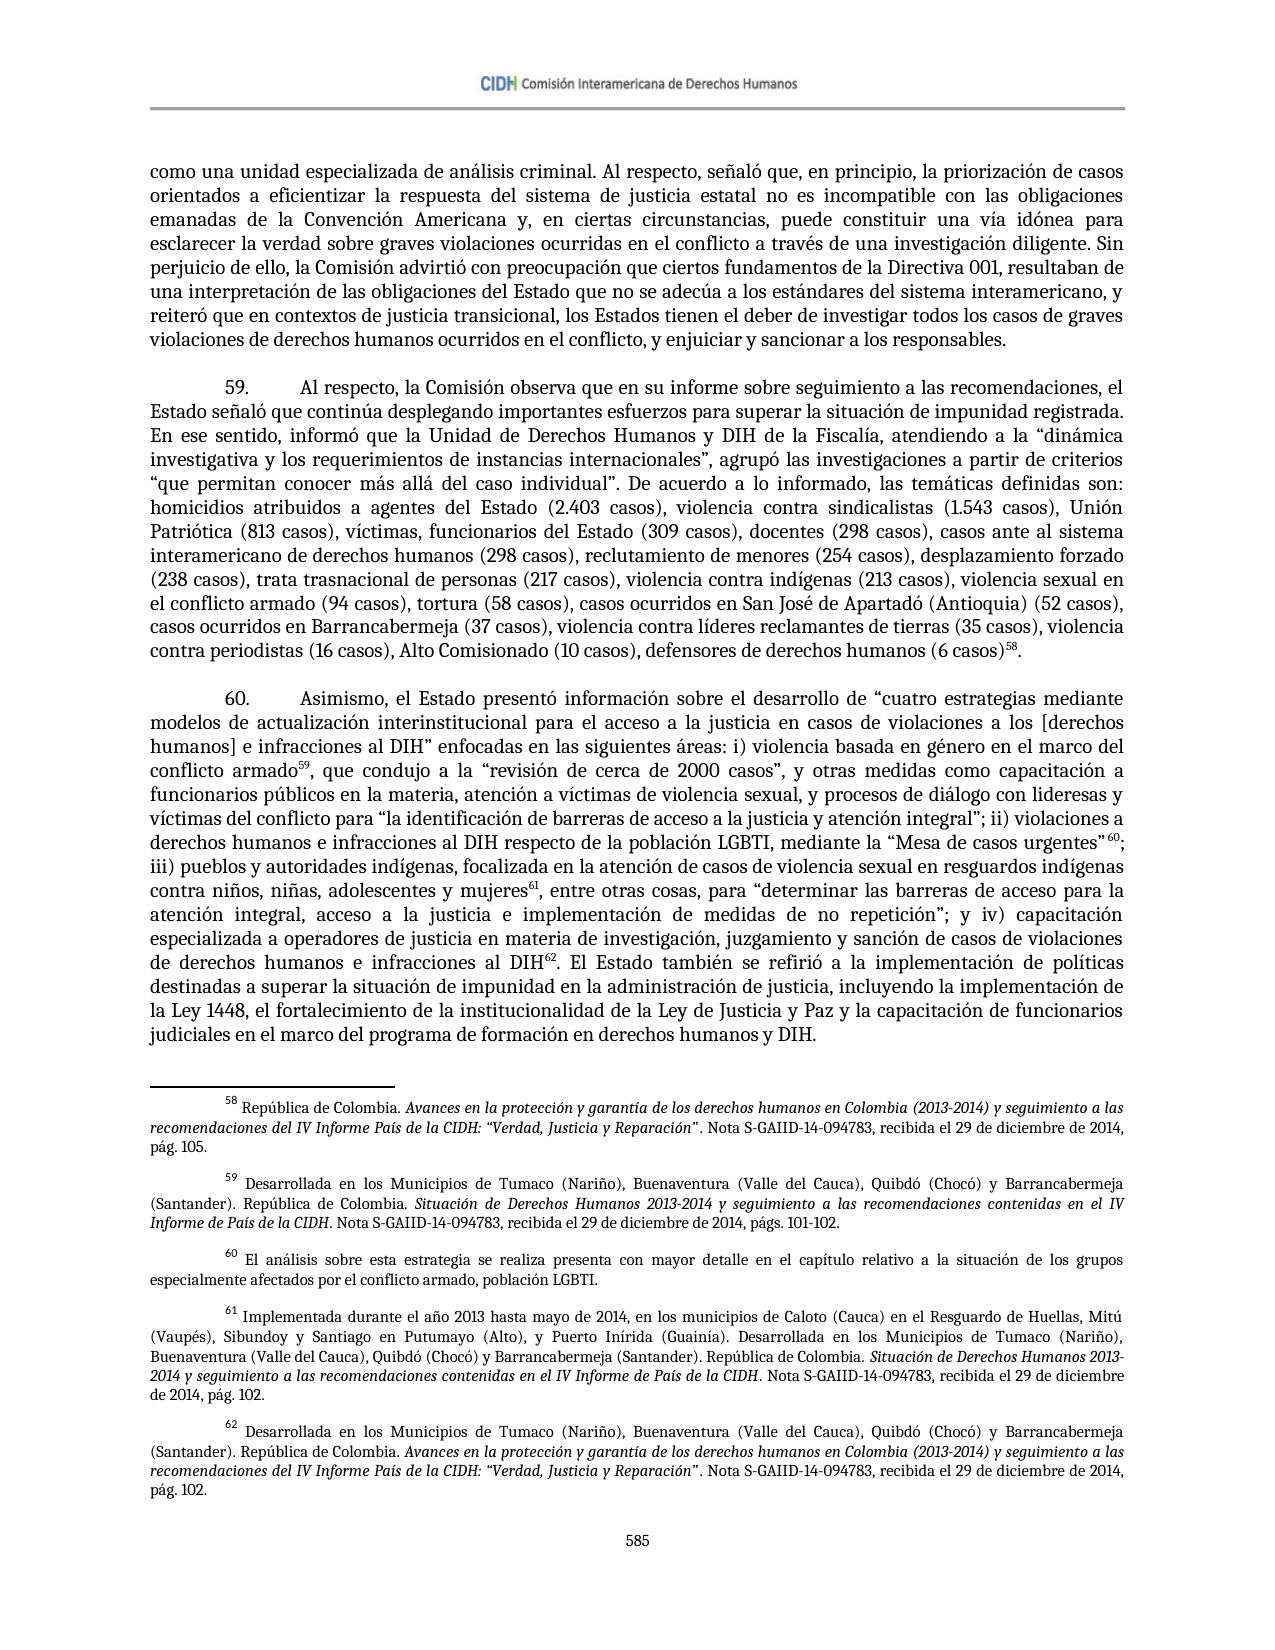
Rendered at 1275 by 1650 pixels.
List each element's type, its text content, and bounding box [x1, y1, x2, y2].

list Al respecto, la Comisión observa que en su informe sobre seguimiento a las recomendaciones, el Estado señaló que continúa desplegando importantes esfuerzos para superar la situación de impunidad registrada. En ese sentido, informó que la Unidad de Derechos Humanos y DIH de la Fiscalía, atendiendo a la “dinámica investigativa y los requerimientos de instancias internacionales”, agrupó las investigaciones a partir de criterios “que permitan conocer más allá del caso individual”. De acuerdo a lo informado, las temáticas definidas son: homicidios atribuidos a agentes del Estado (2.403 casos), violencia contra sindicalistas (1.543 casos), Unión Patriótica (813 casos), víctimas, funcionarios del Estado (309 casos), docentes (298 casos), casos ante al sistema interamericano de derechos humanos (298 casos), reclutamiento de menores (254 casos), desplazamiento forzado (238 casos), trata trasnacional de personas (217 casos), violencia contra indígenas (213 casos), violencia sexual en el conflicto armado (94 casos), tortura (58 casos), casos ocurridos en San José de Apartadó (Antioquia) (52 casos), casos ocurridos en Barrancabermeja (37 casos), violencia contra líderes reclamantes de tierras (35 casos), violencia contra periodistas (16 casos), Alto Comisionado (10 casos), defensores de derechos humanos (6 casos). [150, 376, 1125, 663]
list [150, 160, 1125, 352]
list Asimismo, el Estado presentó información sobre el desarrollo de “cuatro estrategias mediante modelos de actualización interinstitucional para el acceso a la justicia en casos de violaciones a los [derechos humanos] e infracciones al DIH” enfocadas en las siguientes áreas: i) violencia basada en género en el marco del conflicto armado, que condujo a la “revisión de cerca de 2000 casos”, y otras medidas como capacitación a funcionarios públicos en la materia, atención a víctimas de violencia sexual, y procesos de diálogo con lideresas y víctimas del conflicto para “la identificación de barreras de acceso a la justicia y atención integral”; ii) violaciones a derechos humanos e infracciones al DIH respecto de la población LGBTI, mediante la “Mesa de casos urgentes”; iii) pueblos y autoridades indígenas, focalizada en la atención de casos de violencia sexual en resguardos indígenas contra niños, niñas, adolescentes y mujeres, entre otras cosas, para “determinar las barreras de acceso para la atención integral, acceso a la justicia e implementación de medidas de no repetición”; y iv) capacitación especializada a operadores de justicia en materia de investigación, juzgamiento y sanción de casos de violaciones de derechos humanos e infracciones al DIH. El Estado también se refirió a la implementación de políticas destinadas a superar la situación de impunidad en la administración de justicia, incluyendo la implementación de la Ley 1448, el fortalecimiento de la institucionalidad de la Ley de Justicia y Paz y la capacitación de funcionarios judiciales en el marco del programa de formación en derechos humanos y DIH. [150, 687, 1125, 1046]
picture [475, 74, 800, 93]
